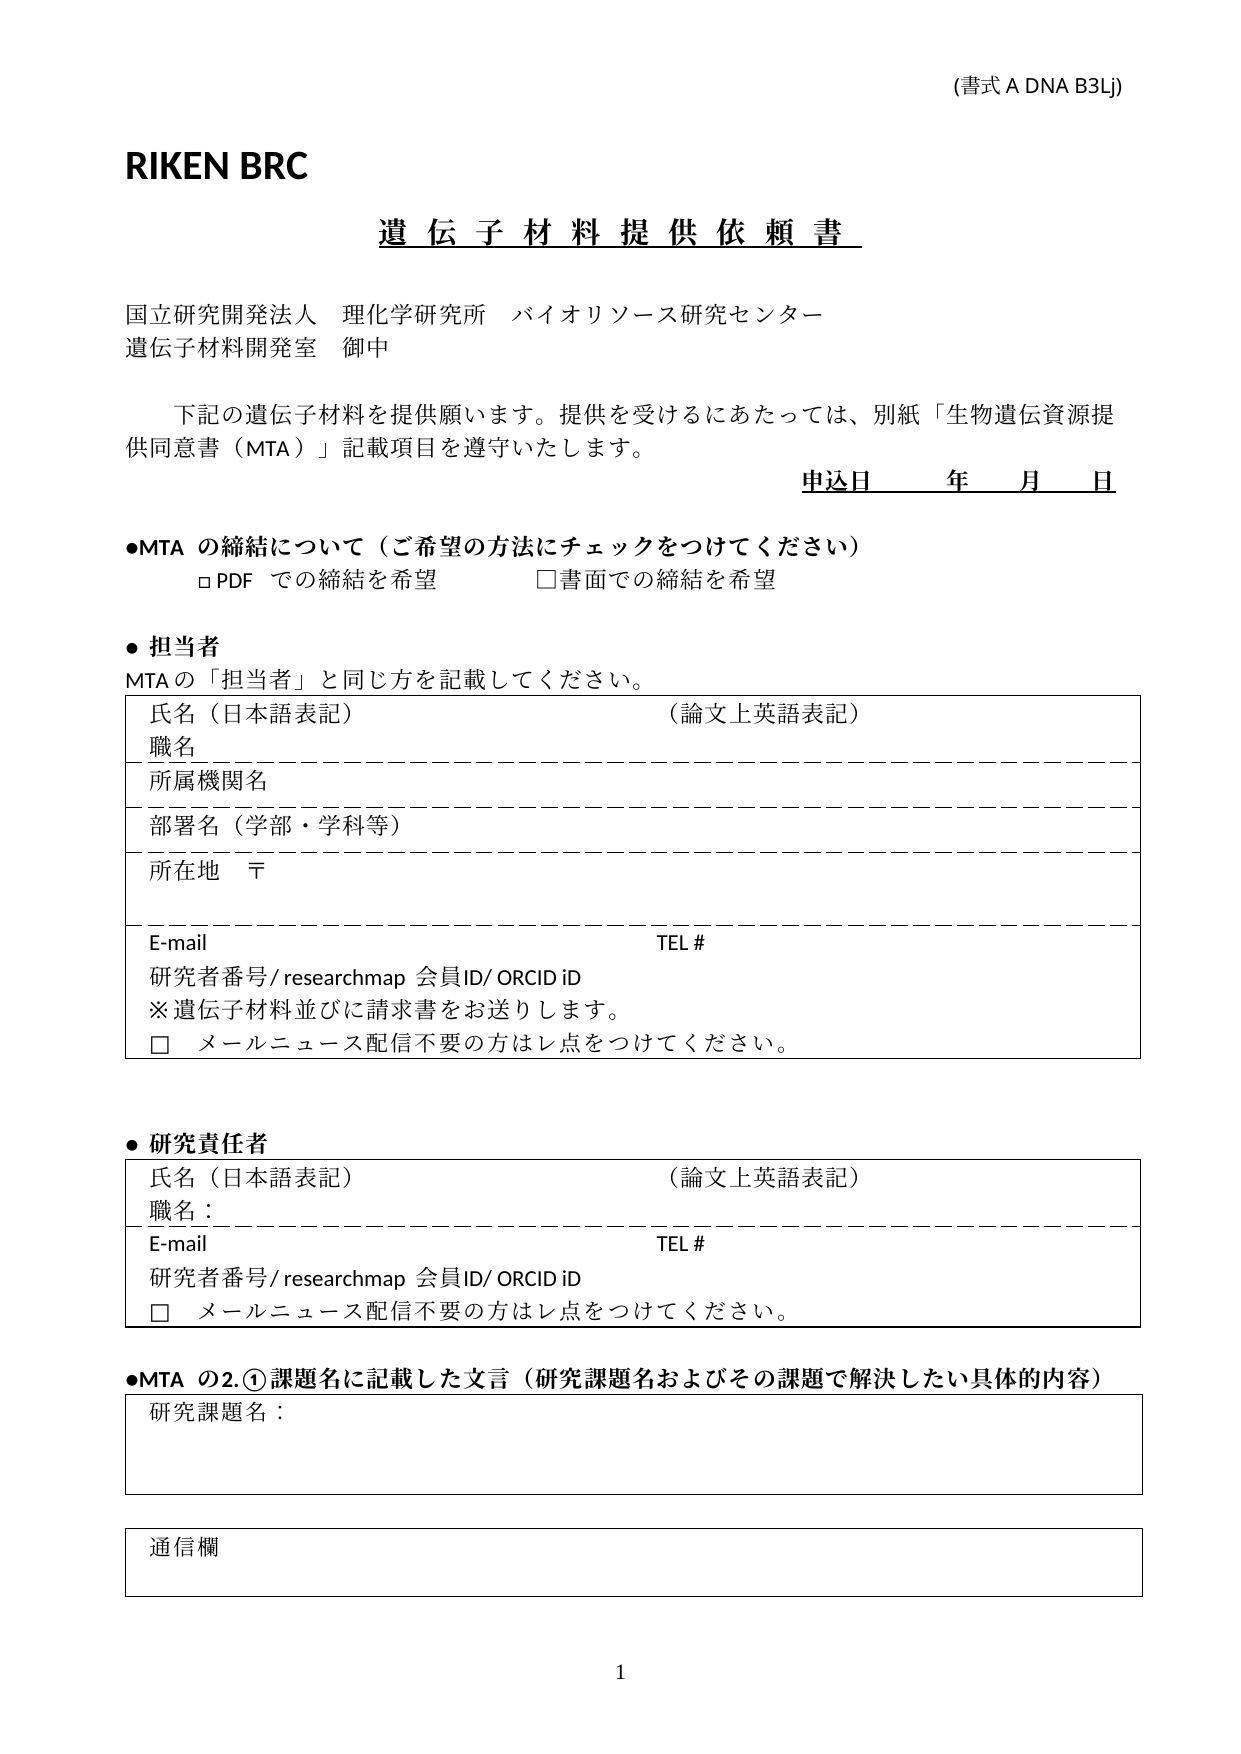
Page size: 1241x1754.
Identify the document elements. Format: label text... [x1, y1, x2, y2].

table_cell 所在地 〒 [126, 852, 1140, 925]
text 下記の遺伝子材料を提供願います。提供を受けるにあたっては、別紙「生物遺伝資源提供同意書（MTA）」記載項目を遵守いたします。 [125, 397, 1116, 463]
table_cell E-mail TEL # 研究者番号/ researchmap会員ID/ ORCID iD ※遺伝子材料並びに請求書をお送りします。 メールニュース配信不要の方はレ点をつけてください。 [126, 925, 1140, 1058]
table_cell 所属機関名 [126, 762, 1140, 807]
table_cell 部署名（学部・学科等） [126, 807, 1140, 852]
table_cell E-mail TEL # 研究者番号/ researchmap会員ID/ ORCID iD メールニュース配信不要の方はレ点をつけてください。 [126, 1226, 1140, 1326]
text MTAの「担当者」と同じ方を記載してください。 [125, 662, 1116, 695]
text 国立研究開発法人 理化学研究所 バイオリソース研究センター [125, 297, 1116, 330]
table_header 氏名（日本語表記） （論文上英語表記） 職名： [126, 1160, 1140, 1226]
text 申込日 年 月 日 [125, 463, 1116, 496]
text ●担当者 [125, 628, 1116, 662]
table_header 通信欄 [126, 1529, 1142, 1596]
text ●研究責任者 [125, 1126, 1116, 1159]
text RIKEN BRC [125, 132, 1116, 198]
text 遺伝子材料提供依頼書 [125, 198, 1116, 264]
text 遺伝子材料開発室 御中 [125, 330, 1116, 363]
table_header 氏名（日本語表記） （論文上英語表記） 職名 [126, 696, 1140, 762]
table_header 研究課題名： [126, 1395, 1142, 1494]
text ●MTAの締結について（ご希望の方法にチェックをつけてください） [125, 529, 1116, 562]
text ●MTAの2.①課題名に記載した文言（研究課題名およびその課題で解決したい具体的内容） [125, 1361, 1116, 1394]
text □ PDFでの締結を希望 □書面での締結を希望 [125, 562, 1116, 595]
